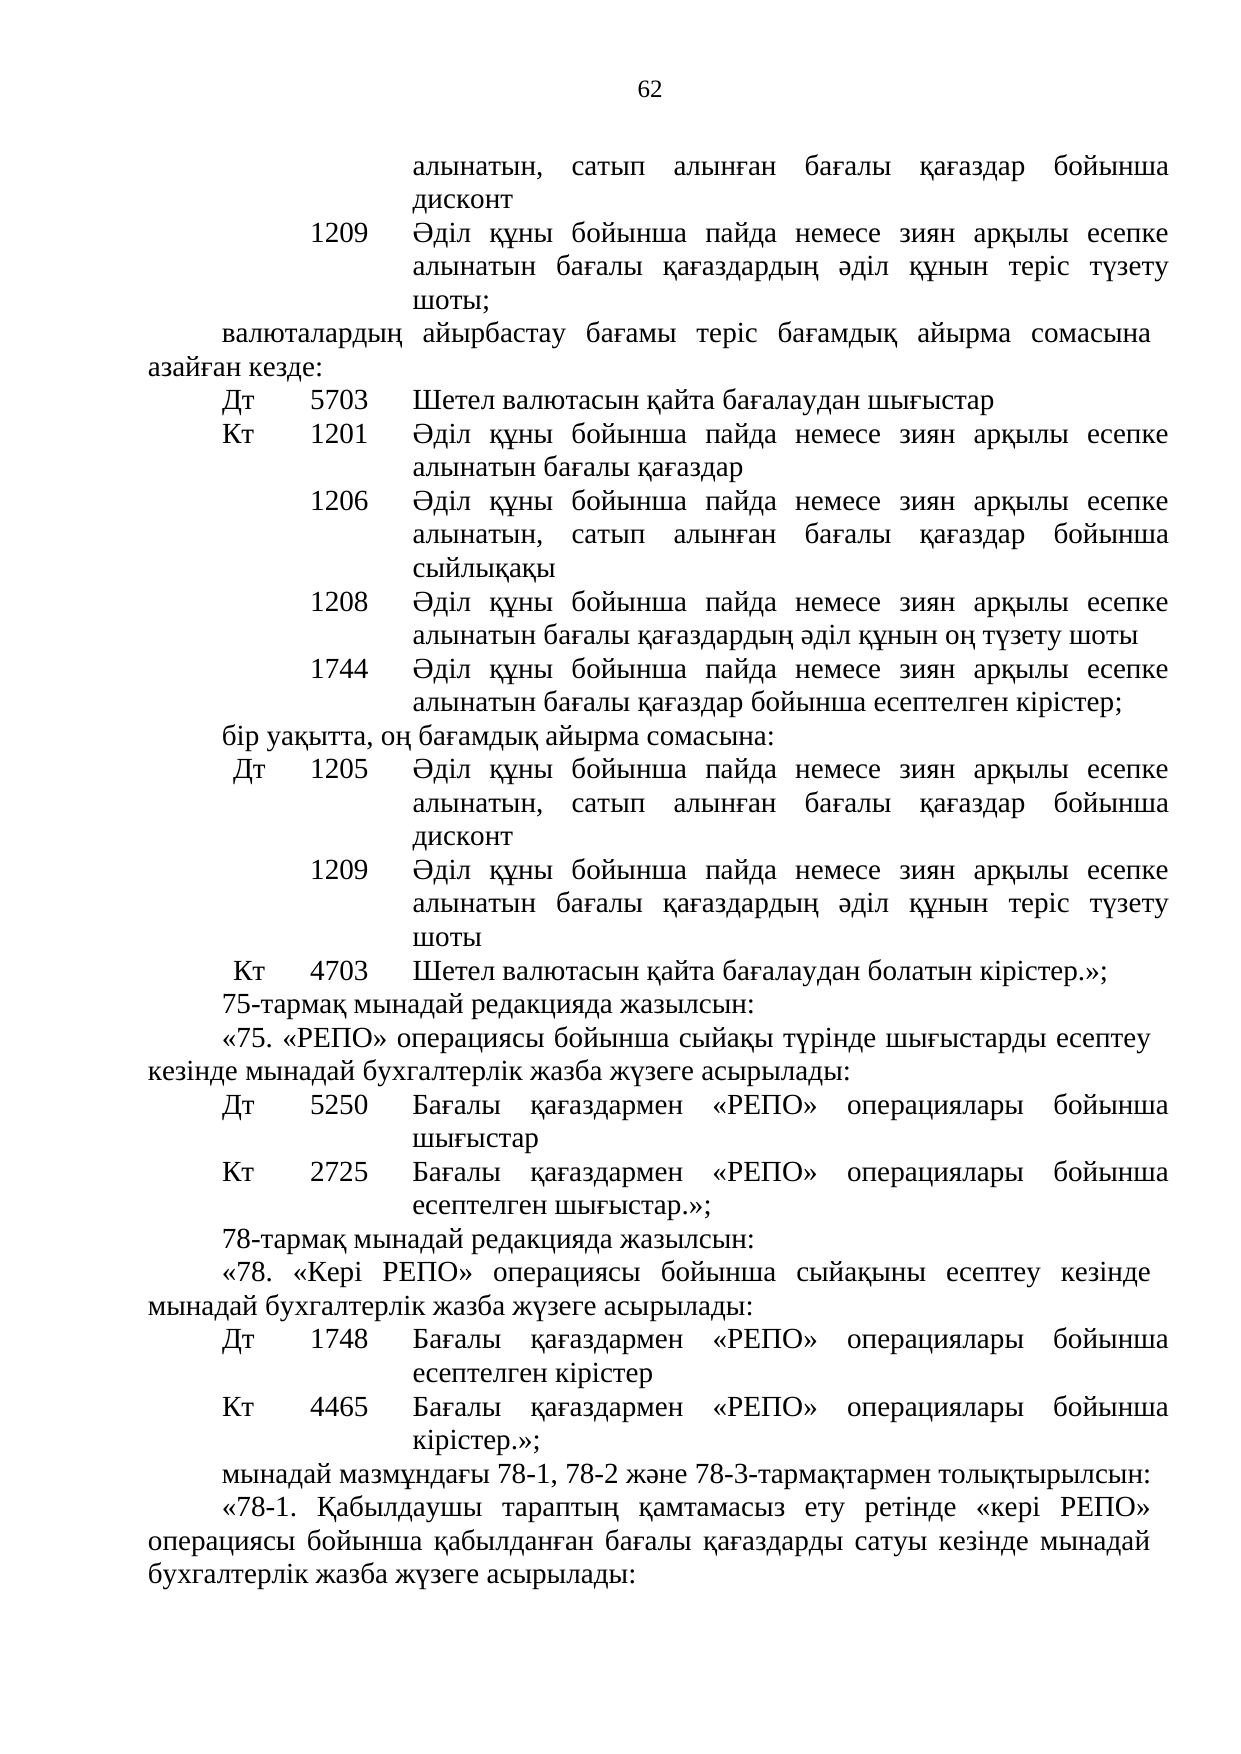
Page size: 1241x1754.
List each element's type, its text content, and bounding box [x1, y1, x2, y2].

text 75-тармақ мынадай редакцияда жазылсын: [148, 986, 1152, 1020]
text бір уақытта, оң бағамдық айырма сомасына: [148, 718, 1152, 751]
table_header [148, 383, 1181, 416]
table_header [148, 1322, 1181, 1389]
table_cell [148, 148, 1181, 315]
text «78-1. Қабылдаушы тараптың қамтамасыз ету ретінде «кері РЕПО» операциясы бойынша қабылданған бағалы қағаздарды сатуы кезінде мынадай бухгалтерлік жазба жүзеге асырылады: [148, 1489, 1152, 1590]
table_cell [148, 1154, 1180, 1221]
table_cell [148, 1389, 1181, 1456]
text мынадай мазмұндағы 78-1, 78-2 және 78-3-тармақтармен толықтырылсын: [148, 1456, 1152, 1489]
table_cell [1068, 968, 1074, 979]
text 78-тармақ мынадай редакцияда жазылсын: [148, 1221, 1152, 1254]
text валюталардың айырбастау бағамы теріс бағамдық айырма сомасына азайған кезде: [148, 315, 1152, 382]
text «78. «Кері РЕПО» операциясы бойынша сыйақыны есептеу кезінде мынадай бухгалтерлік жазба жүзеге асырылады: [148, 1254, 1152, 1322]
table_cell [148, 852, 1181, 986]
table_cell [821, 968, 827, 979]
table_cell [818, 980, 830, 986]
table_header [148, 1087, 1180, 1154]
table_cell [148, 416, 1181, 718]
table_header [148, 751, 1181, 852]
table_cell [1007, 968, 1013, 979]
text «75. «РЕПО» операциясы бойынша сыйақы түрінде шығыстарды есептеу кезінде мынадай бухгалтерлік жазба жүзеге асырылады: [148, 1020, 1152, 1087]
